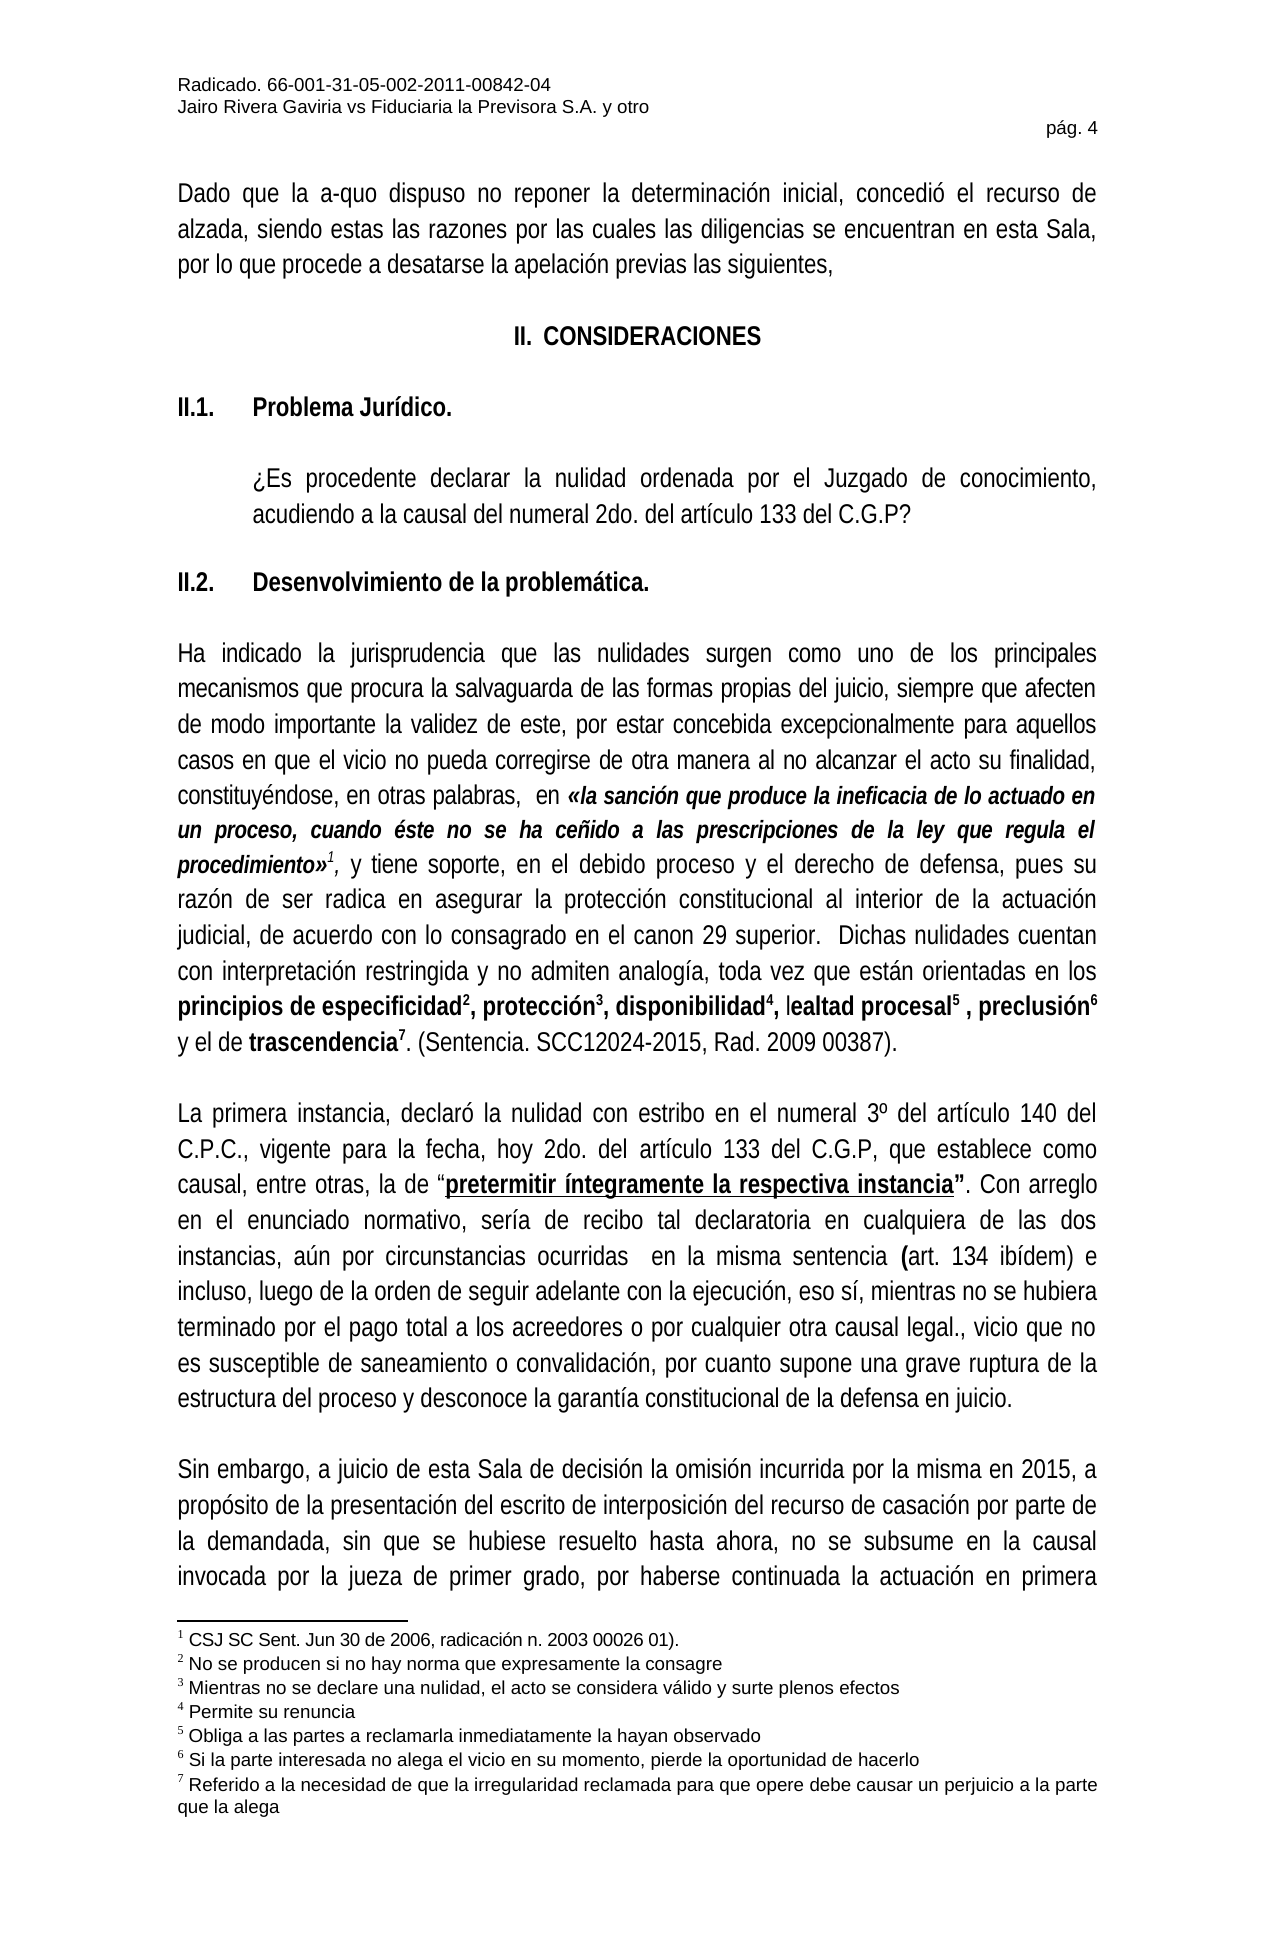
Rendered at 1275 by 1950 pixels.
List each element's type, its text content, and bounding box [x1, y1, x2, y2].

list Desenvolvimiento de la problemática. [177, 566, 1098, 597]
list Problema Jurídico. [177, 391, 1098, 422]
list CONSIDERACIONES [177, 320, 1098, 351]
list ¿Es procedente declarar la nulidad ordenada por el Juzgado de conocimiento, acudiendo a la causal del numeral 2do. del artículo 133 del C.G.P? [252, 462, 1098, 529]
list Ha indicado la jurisprudencia que las nulidades surgen como uno de los principales mecanismos que procura la salvaguarda de las formas propias del juicio, siempre que afecten de modo importante la validez de este, por estar concebida excepcionalmente para aquellos casos en que el vicio no pueda corregirse de otra manera al no alcanzar el acto su finalidad, constituyéndose, en otras palabras, en «la sanción que produce la ineficacia de lo actuado en un proceso, cuando éste no se ha ceñido a las prescripciones de la ley que regula el procedimiento», y tiene soporte, en el debido proceso y el derecho de defensa, pues su razón de ser radica en asegurar la protección constitucional al interior de la actuación judicial, de acuerdo con lo consagrado en el canon 29 superior. Dichas nulidades cuentan con interpretación restringida y no admiten analogía, toda vez que están orientadas en los principios de especificidad, protección, disponibilidad, lealtad procesal , preclusión y el de trascendencia. (Sentencia. SCC12024-2015, Rad. 2009 00387). [177, 637, 1098, 1057]
text Dado que la a-quo dispuso no reponer la determinación inicial, concedió el recurso de alzada, siendo estas las razones por las cuales las diligencias se encuentran en esta Sala, por lo que procede a desatarse la apelación previas las siguientes, [177, 177, 1098, 279]
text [177, 1453, 1098, 1591]
text La primera instancia, declaró la nulidad con estribo en el numeral 3º del artículo 140 del C.P.C., vigente para la fecha, hoy 2do. del artículo 133 del C.G.P, que establece como causal, entre otras, la de “pretermitir íntegramente la respectiva instancia”. Con arreglo en el enunciado normativo, sería de recibo tal declaratoria en cualquiera de las dos instancias, aún por circunstancias ocurridas en la misma sentencia (art. 134 ibídem) e incluso, luego de la orden de seguir adelante con la ejecución, eso sí, mientras no se hubiera terminado por el pago total a los acreedores o por cualquier otra causal legal., vicio que no es susceptible de saneamiento o convalidación, por cuanto supone una grave ruptura de la estructura del proceso y desconoce la garantía constitucional de la defensa en juicio. [177, 1097, 1098, 1413]
